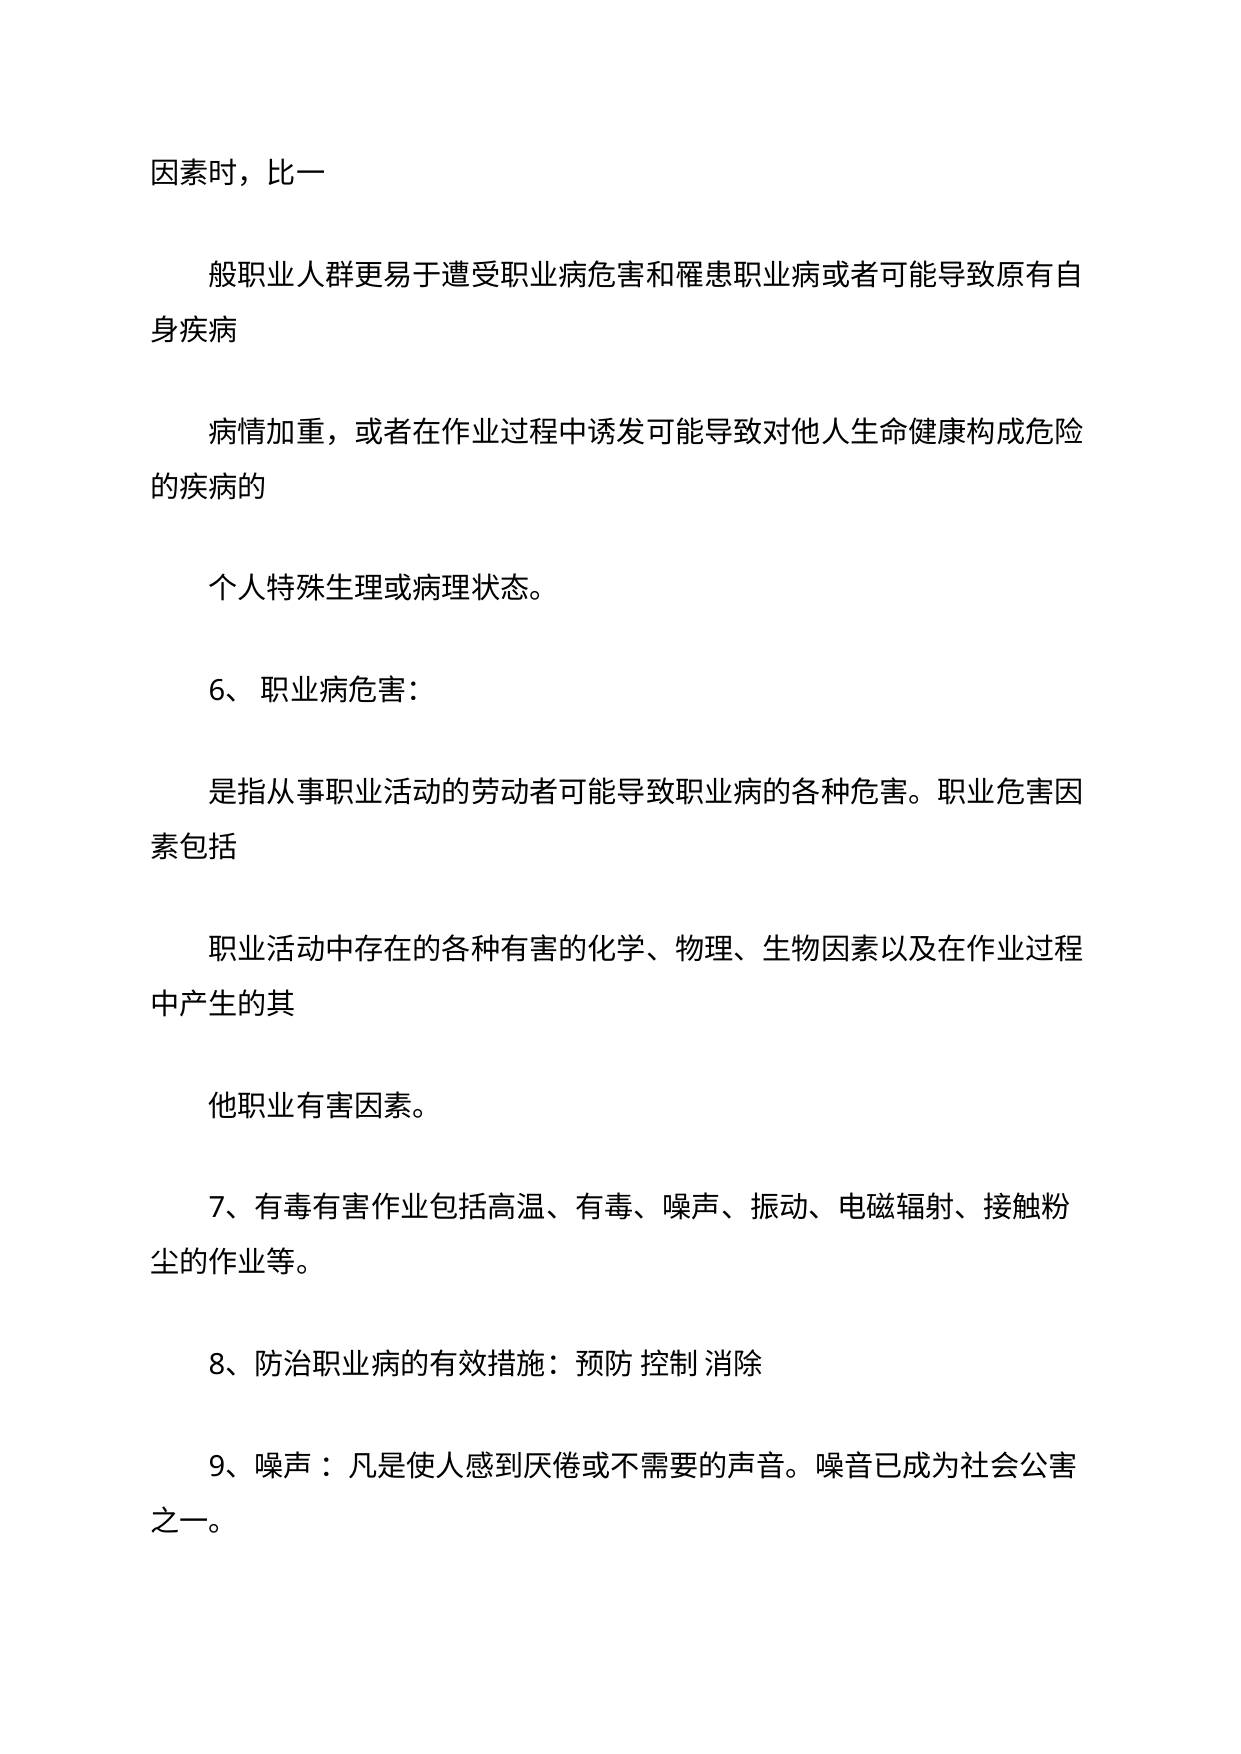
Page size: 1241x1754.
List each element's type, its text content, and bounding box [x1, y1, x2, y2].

text 般职业人群更易于遭受职业病危害和罹患职业病或者可能导致原有自身疾病 [150, 252, 1090, 349]
text 他职业有害因素。 [150, 1082, 1090, 1124]
text 6、 职业病危害： [150, 667, 1090, 709]
text 病情加重，或者在作业过程中诱发可能导致对他人生命健康构成危险的疾病的 [150, 408, 1090, 506]
text 8、防治职业病的有效措施：预防 控制 消除 [150, 1341, 1090, 1383]
text 个人特殊生理或病理状态。 [150, 565, 1090, 607]
text 9、噪声 ：凡是使人感到厌倦或不需要的声音。噪音已成为社会公害之一。 [150, 1443, 1090, 1540]
text 职业活动中存在的各种有害的化学、物理、生物因素以及在作业过程中产生的其 [150, 926, 1090, 1023]
text 7、有毒有害作业包括高温、有毒、噪声、振动、电磁辐射、接触粉尘的作业等。 [150, 1184, 1090, 1281]
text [150, 150, 1090, 192]
text 是指从事职业活动的劳动者可能导致职业病的各种危害。职业危害因素包括 [150, 769, 1090, 866]
